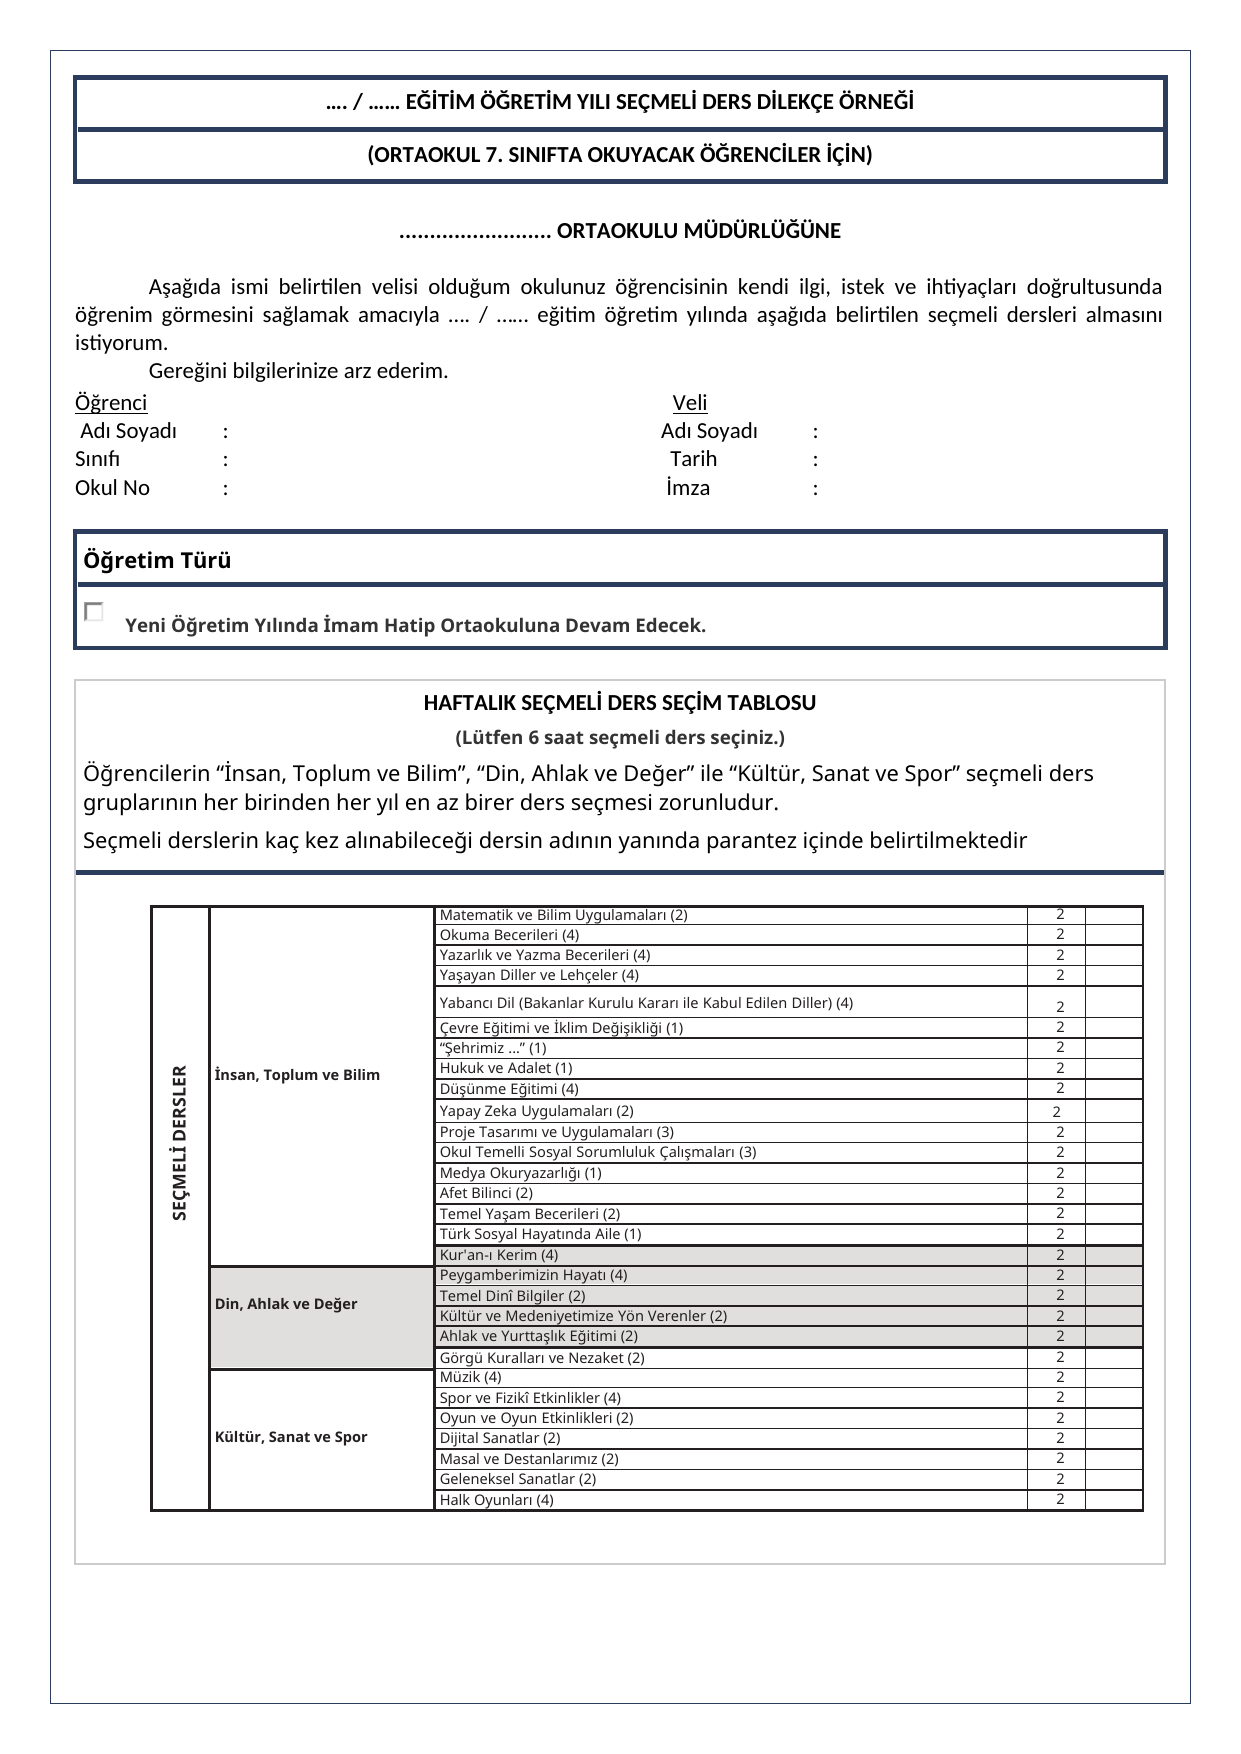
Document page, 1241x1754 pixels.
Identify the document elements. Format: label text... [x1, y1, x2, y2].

text Aşağıda ismi belirtilen velisi olduğum okulunuz öğrencisinin kendi ilgi, istek ve ihtiyaçları doğrultusunda öğrenim görmesini sağlamak amacıyla …. / …… eğitim öğretim yılında aşağıda belirtilen seçmeli dersleri almasını istiyorum. [75, 272, 1165, 356]
text Sınıfı : Tarih : [75, 444, 1165, 473]
text ......................... ORTAOKULU MÜDÜRLÜĞÜNE [75, 216, 1165, 244]
text Gereğini bilgilerinize arz ederim. [75, 356, 1165, 384]
text Okul No : İmza : [75, 473, 1165, 501]
text Adı Soyadı : Adı Soyadı : [75, 417, 1165, 444]
table_header …. / …… EĞİTİM ÖĞRETİM YILI SEÇMELİ DERS DİLEKÇE ÖRNEĞİ [77, 80, 1163, 127]
text Öğrenci Veli [75, 388, 1165, 417]
table_header HAFTALIK SEÇMELİ DERS SEÇİM TABLOSU (Lütfen 6 saat seçmeli ders seçiniz.) Öğrencilerin “İnsan, Toplum ve Bilim”, “Din, Ahlak ve Değer” ile “Kültür, Sanat ve Spor” seçmeli ders gruplarının her birinden her yıl en az birer ders seçmesi zorunludur. Seçmeli derslerin kaç kez alınabileceği dersin adının yanında parantez içinde belirtilmektedir [76, 681, 1164, 870]
table_cell (ORTAOKUL 7. SINIFTA OKUYACAK ÖĞRENCİLER İÇİN) [77, 128, 1163, 179]
table_cell [76, 875, 1164, 1563]
table_header Öğretim Türü [77, 534, 1163, 582]
table_cell [77, 583, 1163, 646]
